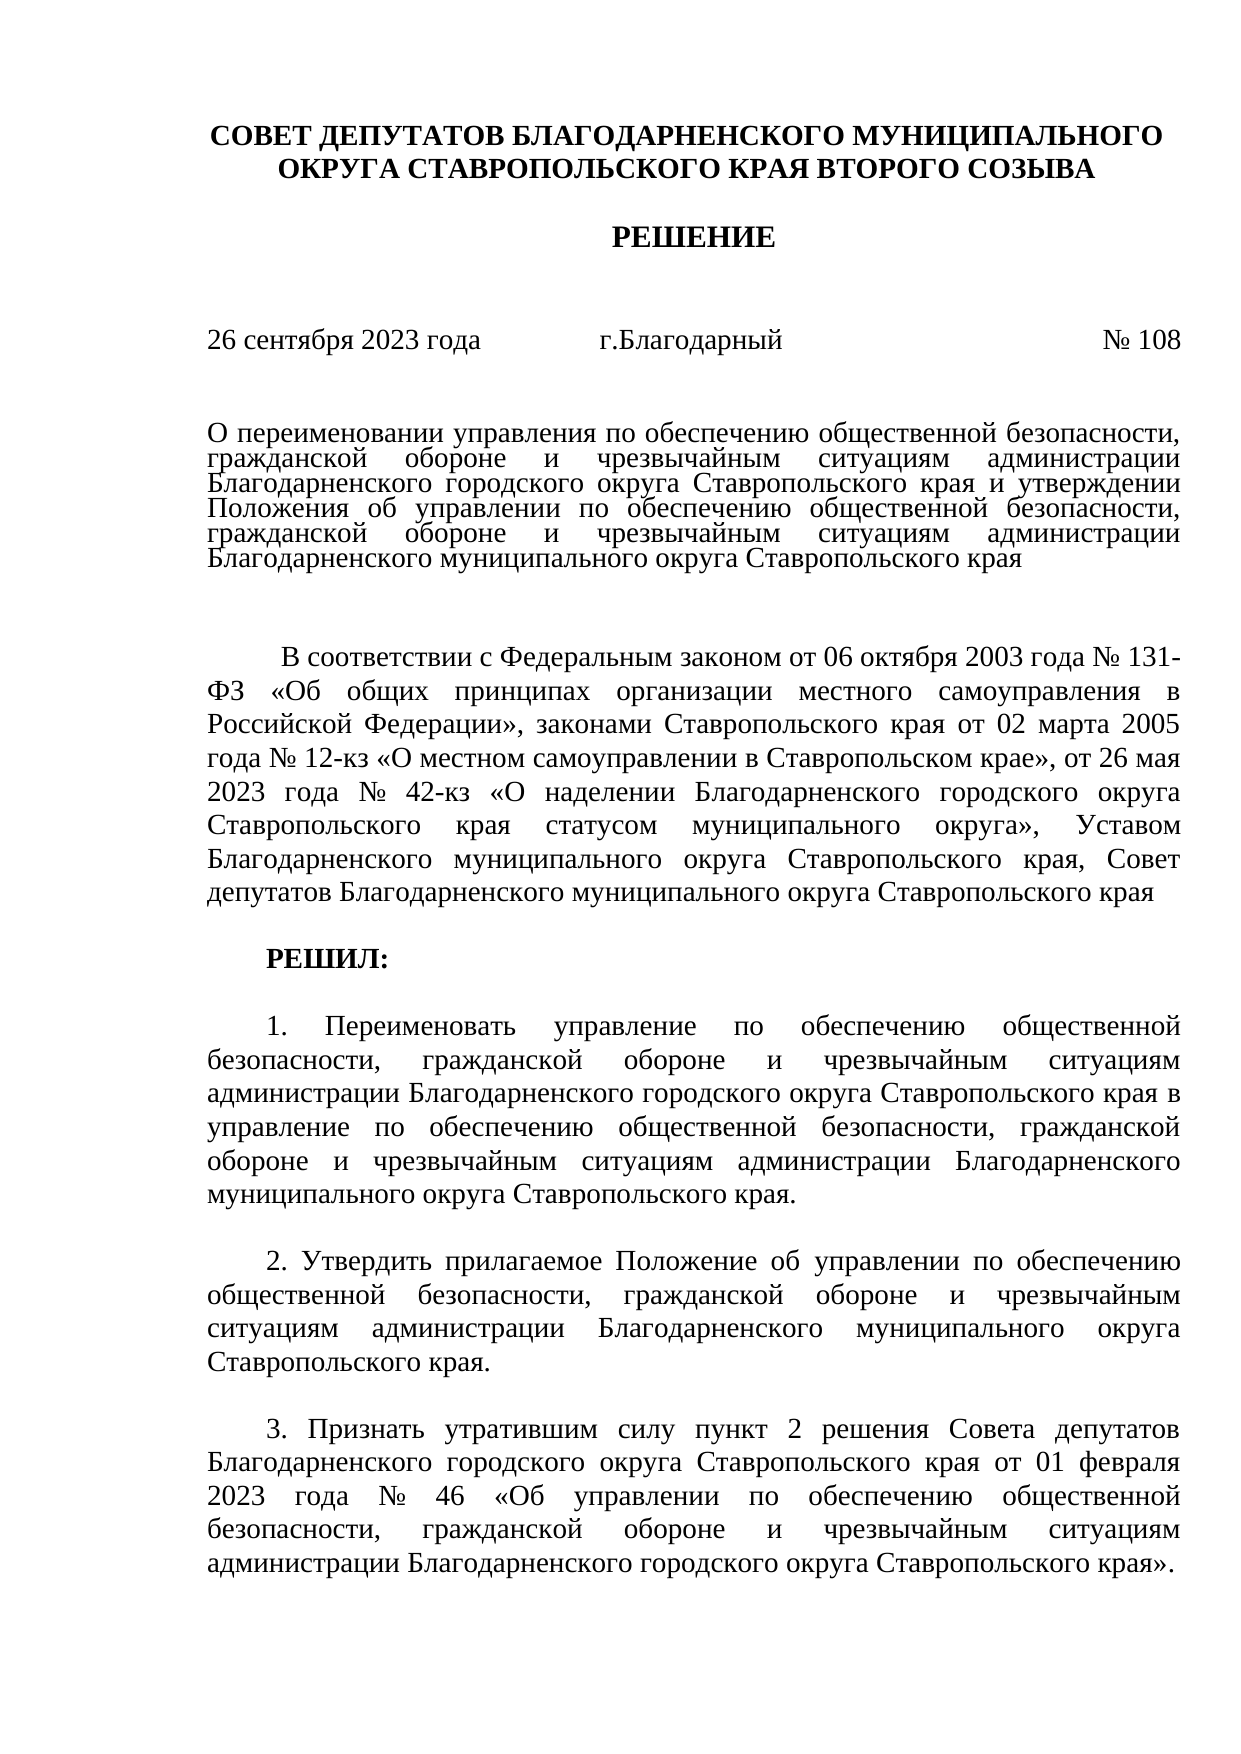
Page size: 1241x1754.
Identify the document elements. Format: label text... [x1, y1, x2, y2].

text В соответствии с Федеральным законом от 06 октября 2003 года № 131-ФЗ «Об общих принципах организации местного самоуправления в Российской Федерации», законами Ставропольского края от 02 марта 2005 года № 12-кз «О местном самоуправлении в Ставропольском крае», от 26 мая 2023 года № 42-кз «О наделении Благодарненского городского округа Ставропольского края статусом муниципального округа», Уставом Благодарненского муниципального округа Ставропольского края, Совет депутатов Благодарненского муниципального округа Ставропольского края [207, 639, 1181, 908]
table_header № 108 [883, 322, 1192, 355]
table_header 26 сентября 2023 года [196, 322, 499, 355]
text 1. Переименовать управление по обеспечению общественной безопасности, гражданской обороне и чрезвычайным ситуациям администрации Благодарненского городского округа Ставропольского края в управление по обеспечению общественной безопасности, гражданской обороне и чрезвычайным ситуациям администрации Благодарненского муниципального округа Ставропольского края. [207, 1008, 1181, 1210]
text 3. Признать утратившим силу пункт 2 решения Совета депутатов Благодарненского городского округа Ставропольского края от 01 февраля 2023 года № 46 «Об управлении по обеспечению общественной безопасности, гражданской обороне и чрезвычайным ситуациям администрации Благодарненского городского округа Ставропольского края». [207, 1411, 1181, 1579]
text 2. Утвердить прилагаемое Положение об управлении по обеспечению общественной безопасности, гражданской обороне и чрезвычайным ситуациям администрации Благодарненского муниципального округа Ставропольского края. [207, 1243, 1181, 1377]
text РЕШИЛ: [207, 941, 1181, 975]
table_header г.Благодарный [499, 322, 883, 355]
text СОВЕТ ДЕПУТАТОВ БЛАГОДАРНЕНСКОГО МУНИЦИПАЛЬНОГО ОКРУГА СТАВРОПОЛЬСКОГО КРАЯ ВТОРОГО СОЗЫВА [192, 118, 1181, 185]
text О переименовании управления по обеспечению общественной безопасности, гражданской обороне и чрезвычайным ситуациям администрации Благодарненского городского округа Ставропольского края и утверждении Положения об управлении по обеспечению общественной безопасности, гражданской обороне и чрезвычайным ситуациям администрации Благодарненского муниципального округа Ставропольского края [207, 422, 1181, 572]
text РЕШЕНИЕ [207, 219, 1181, 255]
